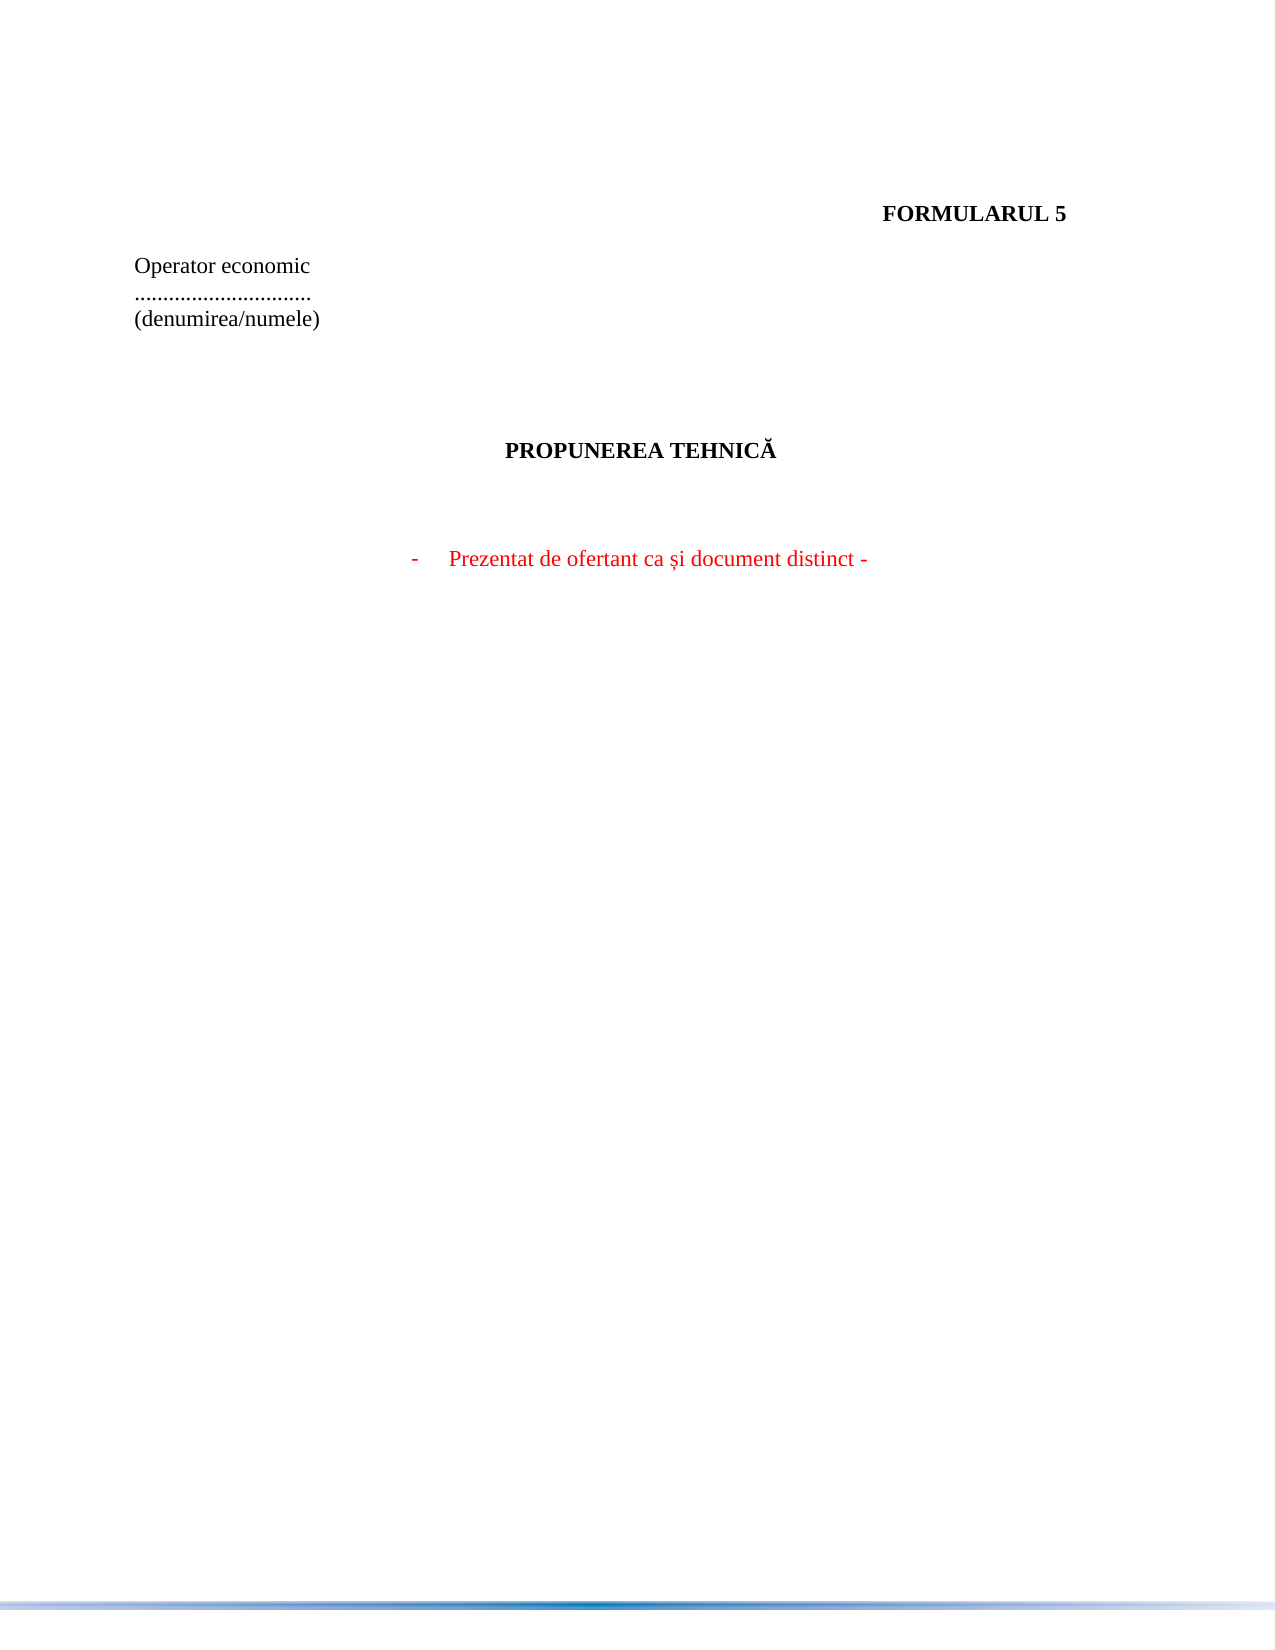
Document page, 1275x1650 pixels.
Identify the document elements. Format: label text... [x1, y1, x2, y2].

text FORMULARUL 5 [134, 199, 1066, 226]
list Prezentat de ofertant ca și document distinct - [112, 542, 1167, 573]
text PROPUNEREA TEHNICĂ [75, 437, 1167, 463]
text Operator economic [134, 252, 1066, 279]
picture [0, 1601, 1275, 1610]
text ............................... [134, 279, 1066, 305]
text (denumirea/numele) [134, 305, 1066, 331]
